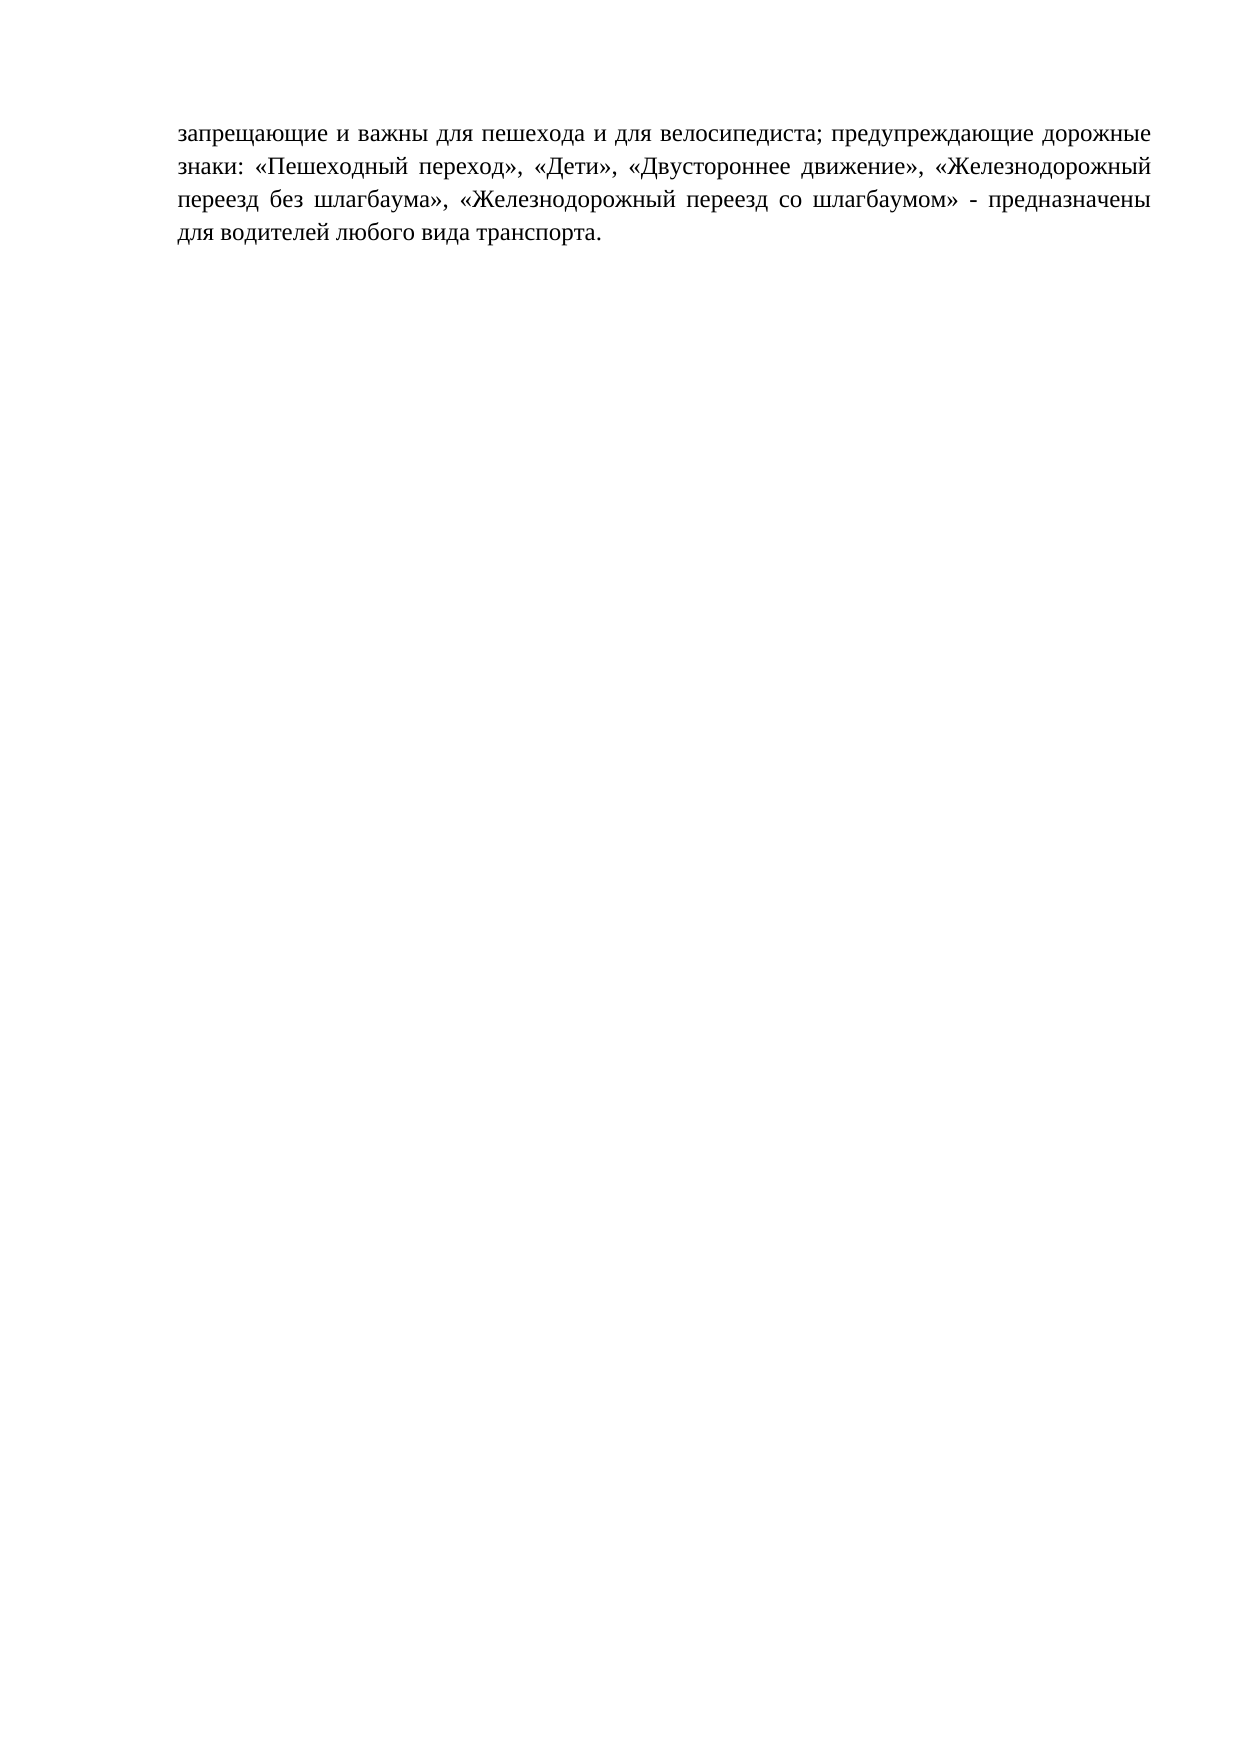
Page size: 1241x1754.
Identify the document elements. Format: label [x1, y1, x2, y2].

text [177, 118, 1152, 246]
